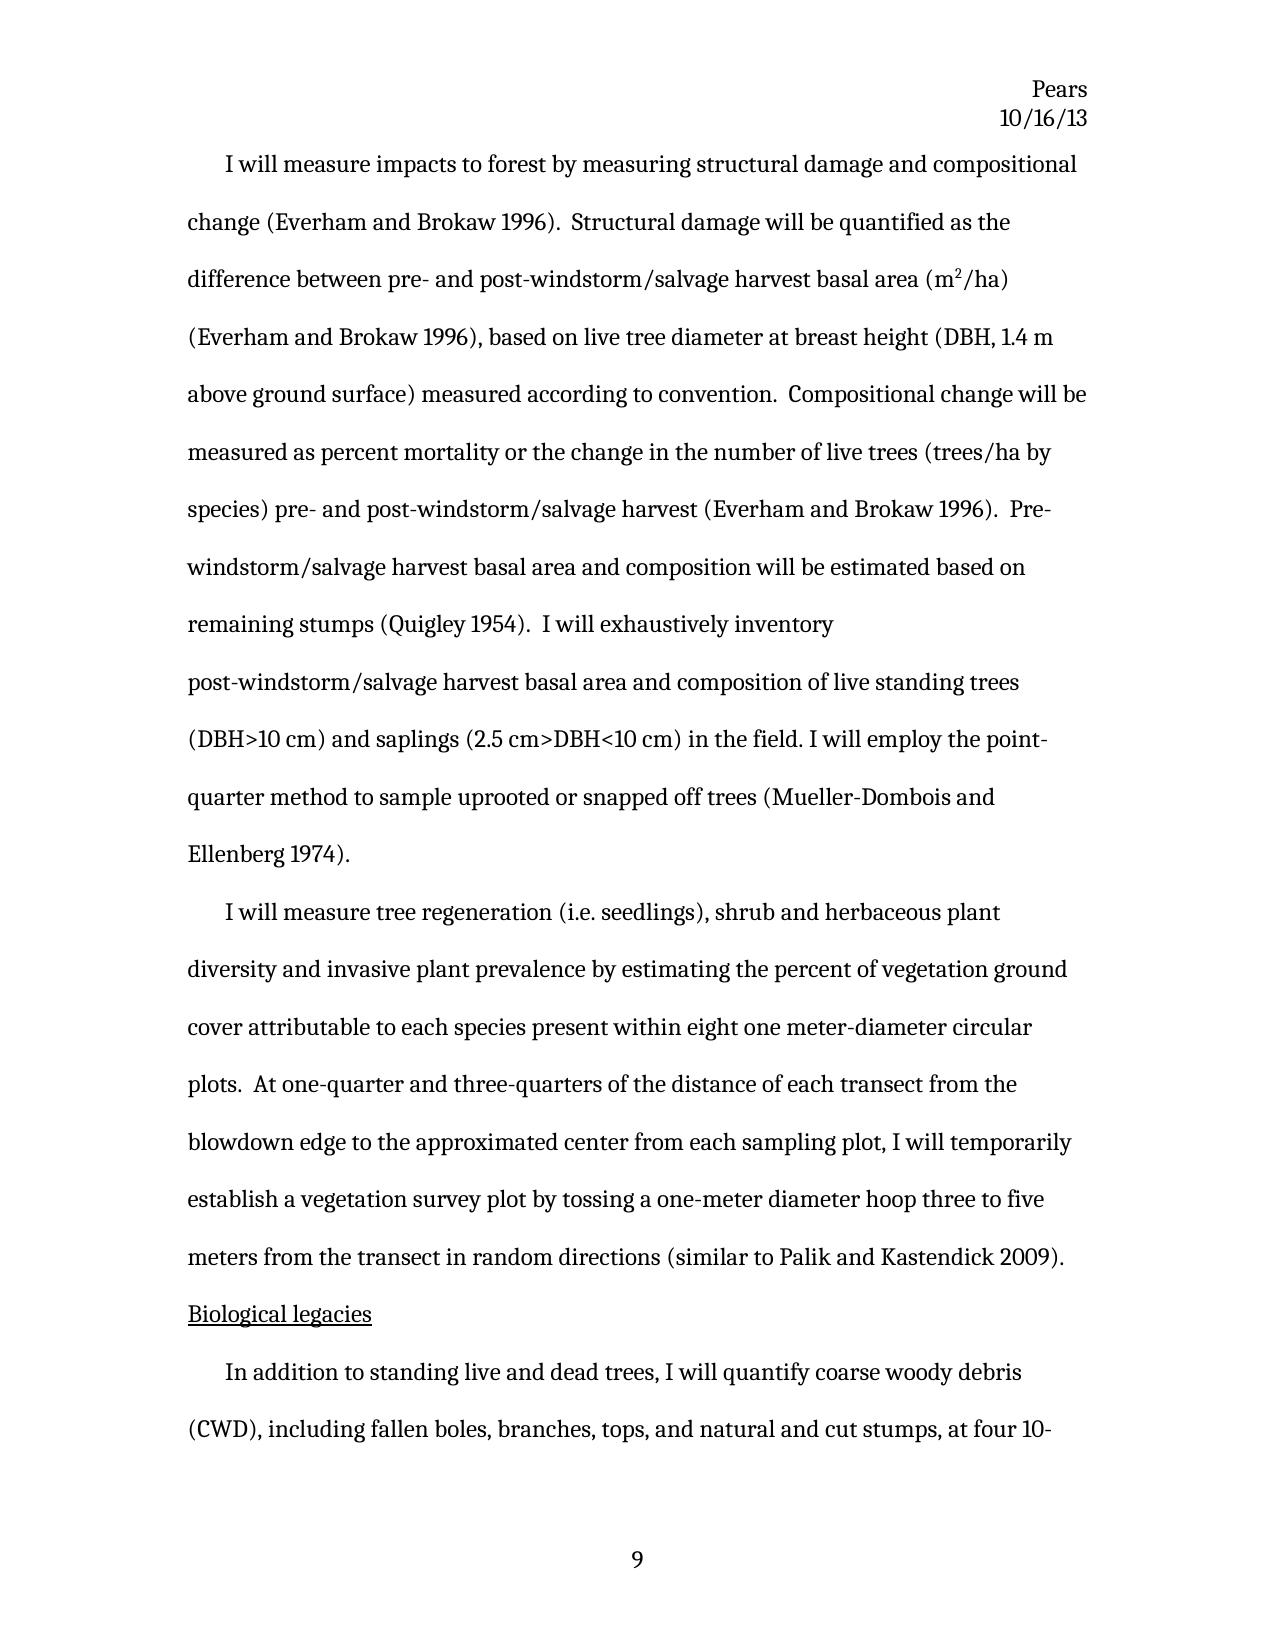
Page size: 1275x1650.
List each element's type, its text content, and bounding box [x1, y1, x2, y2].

text I will measure tree regeneration (i.e. seedlings), shrub and herbaceous plant diversity and invasive plant prevalence by estimating the percent of vegetation ground cover attributable to each species present within eight one meter-diameter circular plots. At one-quarter and three-quarters of the distance of each transect from the blowdown edge to the approximated center from each sampling plot, I will temporarily establish a vegetation survey plot by tossing a one-meter diameter hoop three to five meters from the transect in random directions (similar to Palik and Kastendick 2009). [187, 897, 1087, 1271]
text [187, 1357, 1087, 1444]
text Biological legacies [187, 1300, 1087, 1329]
text I will measure impacts to forest by measuring structural damage and compositional change (Everham and Brokaw 1996). Structural damage will be quantified as the difference between pre- and post-windstorm/salvage harvest basal area (m2/ha) (Everham and Brokaw 1996), based on live tree diameter at breast height (DBH, 1.4 m above ground surface) measured according to convention. Compositional change will be measured as percent mortality or the change in the number of live trees (trees/ha by species) pre- and post-windstorm/salvage harvest (Everham and Brokaw 1996). Pre-windstorm/salvage harvest basal area and composition will be estimated based on remaining stumps (Quigley 1954). I will exhaustively inventory post-windstorm/salvage harvest basal area and composition of live standing trees (DBH>10 cm) and saplings (2.5 cm>DBH<10 cm) in the field. I will employ the point-quarter method to sample uprooted or snapped off trees (Mueller-Dombois and Ellenberg 1974). [187, 150, 1087, 869]
